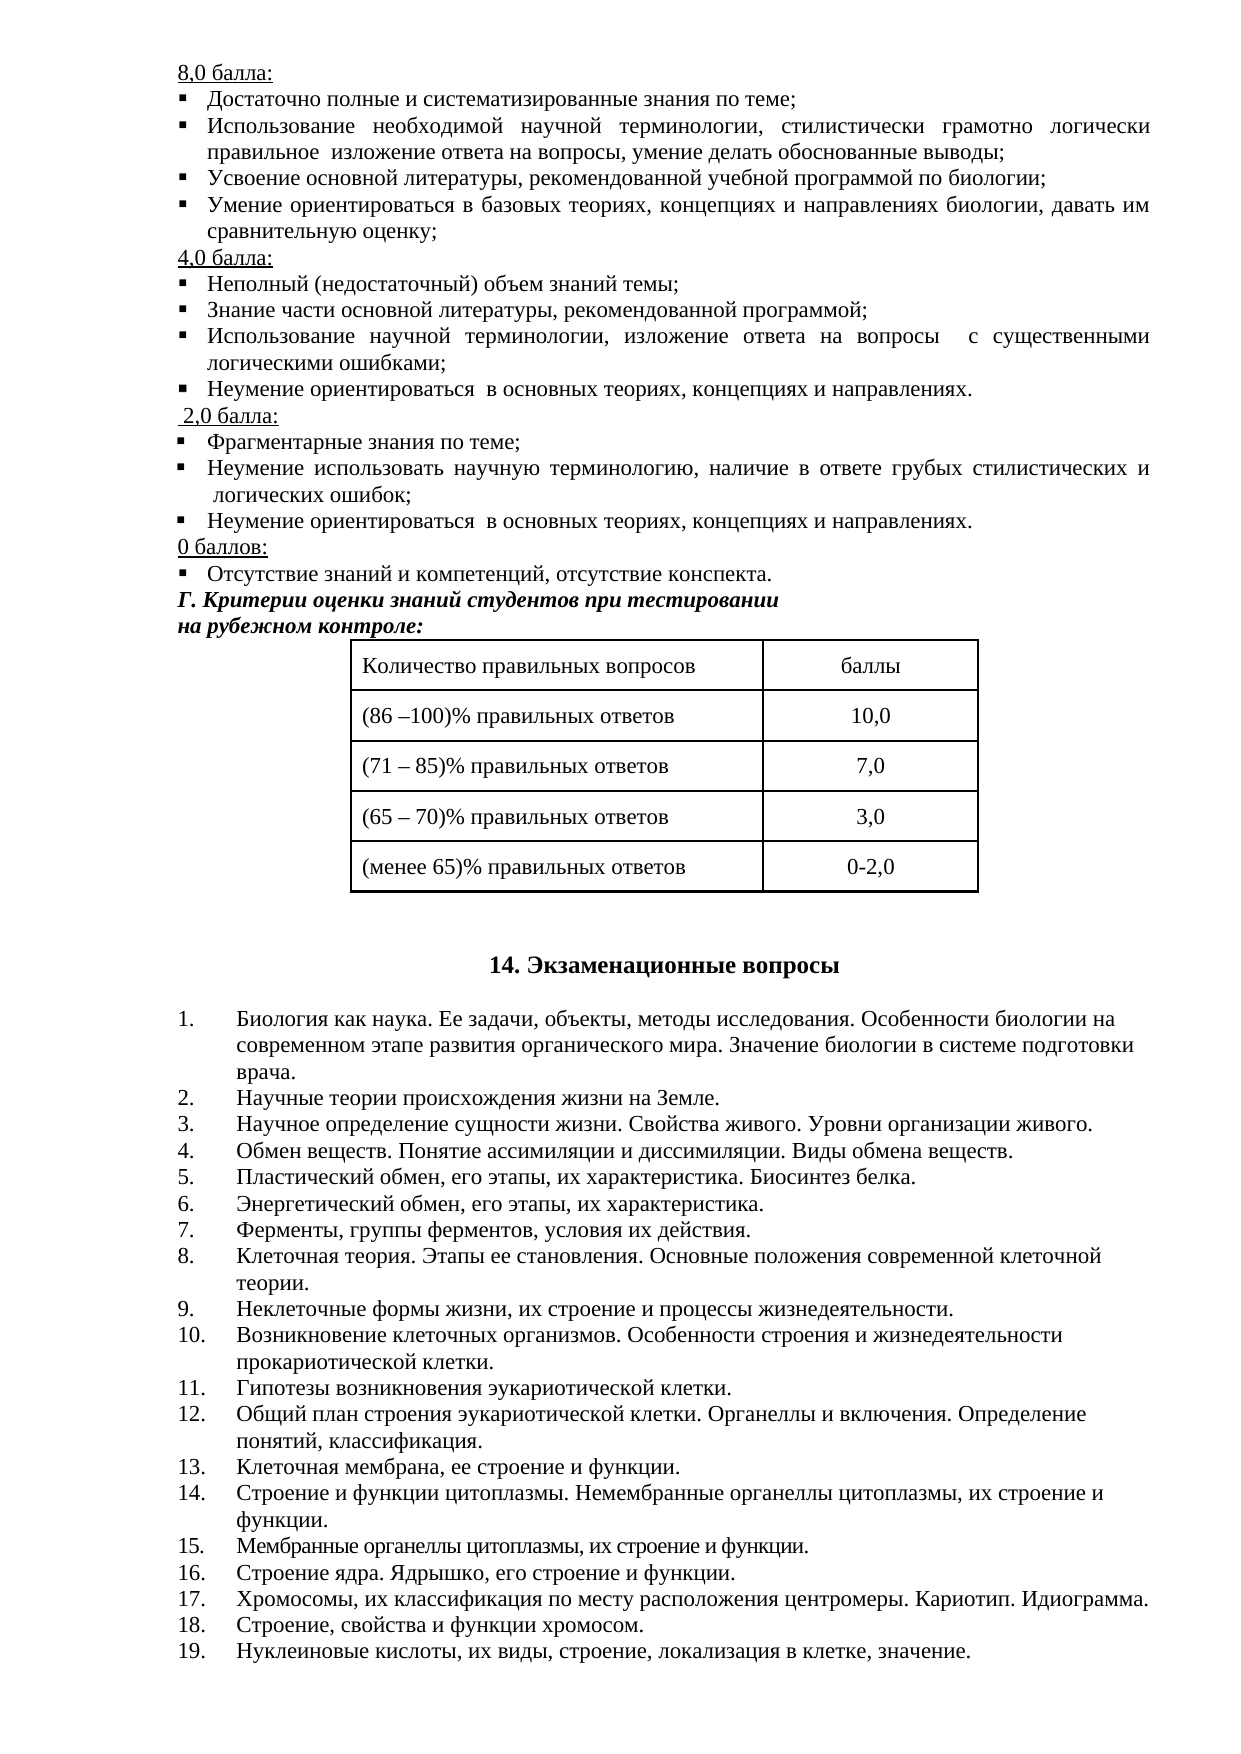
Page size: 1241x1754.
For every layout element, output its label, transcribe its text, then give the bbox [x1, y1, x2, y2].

list Хромосомы, их классификация по месту расположения центромеры. Кариотип. Идиограмма. [177, 1585, 1152, 1611]
list Усвоение основной литературы, рекомендованной учебной программой по биологии; [177, 164, 1152, 191]
list Неклеточные формы жизни, их строение и процессы жизнедеятельности. [177, 1295, 1152, 1321]
list Неумение использовать научную терминологию, наличие в ответе грубых стилистических и логических ошибок; [175, 454, 1152, 507]
list Пластический обмен, его этапы, их характеристика. Биосинтез белка. [177, 1163, 1152, 1189]
list Достаточно полные и систематизированные знания по теме; [177, 85, 1152, 112]
text 4,0 балла: [177, 243, 1152, 270]
list Биология как наука. Ее задачи, объекты, методы исследования. Особенности биологии на современном этапе развития органического мира. Значение биологии в системе подготовки врача. [177, 1005, 1152, 1084]
list Общий план строения эукариотической клетки. Органеллы и включения. Определение понятий, классификация. [177, 1400, 1152, 1453]
list Строение ядра. Ядрышко, его строение и функции. [177, 1558, 1152, 1585]
table_cell 3,0 [764, 792, 977, 840]
list Неполный (недостаточный) объем знаний темы; [177, 270, 1152, 296]
list Энергетический обмен, его этапы, их характеристика. [177, 1189, 1152, 1216]
list Возникновение клеточных организмов. Особенности строения и жизнедеятельности прокариотической клетки. [177, 1321, 1152, 1374]
table_cell (71 – 85)% правильных ответов [352, 742, 762, 790]
text 0 баллов: [177, 533, 1152, 560]
list Гипотезы возникновения эукариотической клетки. [177, 1374, 1152, 1400]
list Неумение ориентироваться в основных теориях, концепциях и направлениях. [175, 507, 1152, 533]
text 2,0 балла: [177, 402, 1152, 428]
list Знание части основной литературы, рекомендованной программой; [177, 296, 1152, 323]
list Мембранные органеллы цитоплазмы, их строение и функции. [177, 1532, 1152, 1558]
table_cell 0-2,0 [764, 842, 977, 890]
text 8,0 балла: [177, 59, 1152, 85]
table_cell 7,0 [764, 742, 977, 790]
table_cell 10,0 [764, 691, 977, 739]
list Строение и функции цитоплазмы. Немембранные органеллы цитоплазмы, их строение и функции. [177, 1479, 1152, 1532]
table_header Количество правильных вопросов [352, 641, 762, 689]
list Клеточная мембрана, ее строение и функции. [177, 1453, 1152, 1479]
table_header баллы [764, 641, 977, 689]
list Нуклеиновые кислоты, их виды, строение, локализация в клетке, значение. [177, 1638, 1152, 1664]
text Г. Критерии оценки знаний студентов при тестировании [177, 586, 1152, 612]
text 14. Экзаменационные вопросы [177, 950, 1152, 979]
list Отсутствие знаний и компетенций, отсутствие конспекта. [177, 560, 1152, 586]
text на рубежном контроле: [177, 612, 1152, 639]
list Неумение ориентироваться в основных теориях, концепциях и направлениях. [177, 375, 1152, 402]
list Фрагментарные знания по теме; [175, 428, 1152, 454]
list Обмен веществ. Понятие ассимиляции и диссимиляции. Виды обмена веществ. [177, 1137, 1152, 1163]
list Умение ориентироваться в базовых теориях, концепциях и направлениях биологии, давать им сравнительную оценку; [177, 191, 1152, 243]
table_cell (86 –100)% правильных ответов [352, 691, 762, 739]
list Использование необходимой научной терминологии, стилистически грамотно логически правильное изложение ответа на вопросы, умение делать обоснованные выводы; [177, 112, 1152, 164]
list Клеточная теория. Этапы ее становления. Основные положения современной клеточной теории. [177, 1242, 1152, 1295]
list Научное определение сущности жизни. Свойства живого. Уровни организации живого. [177, 1111, 1152, 1137]
list Строение, свойства и функции хромосом. [177, 1611, 1152, 1638]
list Ферменты, группы ферментов, условия их действия. [177, 1216, 1152, 1242]
list Научные теории происхождения жизни на Земле. [177, 1084, 1152, 1111]
table_cell (менее 65)% правильных ответов [352, 842, 762, 890]
list Использование научной терминологии, изложение ответа на вопросы с существенными логическими ошибками; [177, 323, 1152, 375]
table_cell (65 – 70)% правильных ответов [352, 792, 762, 840]
